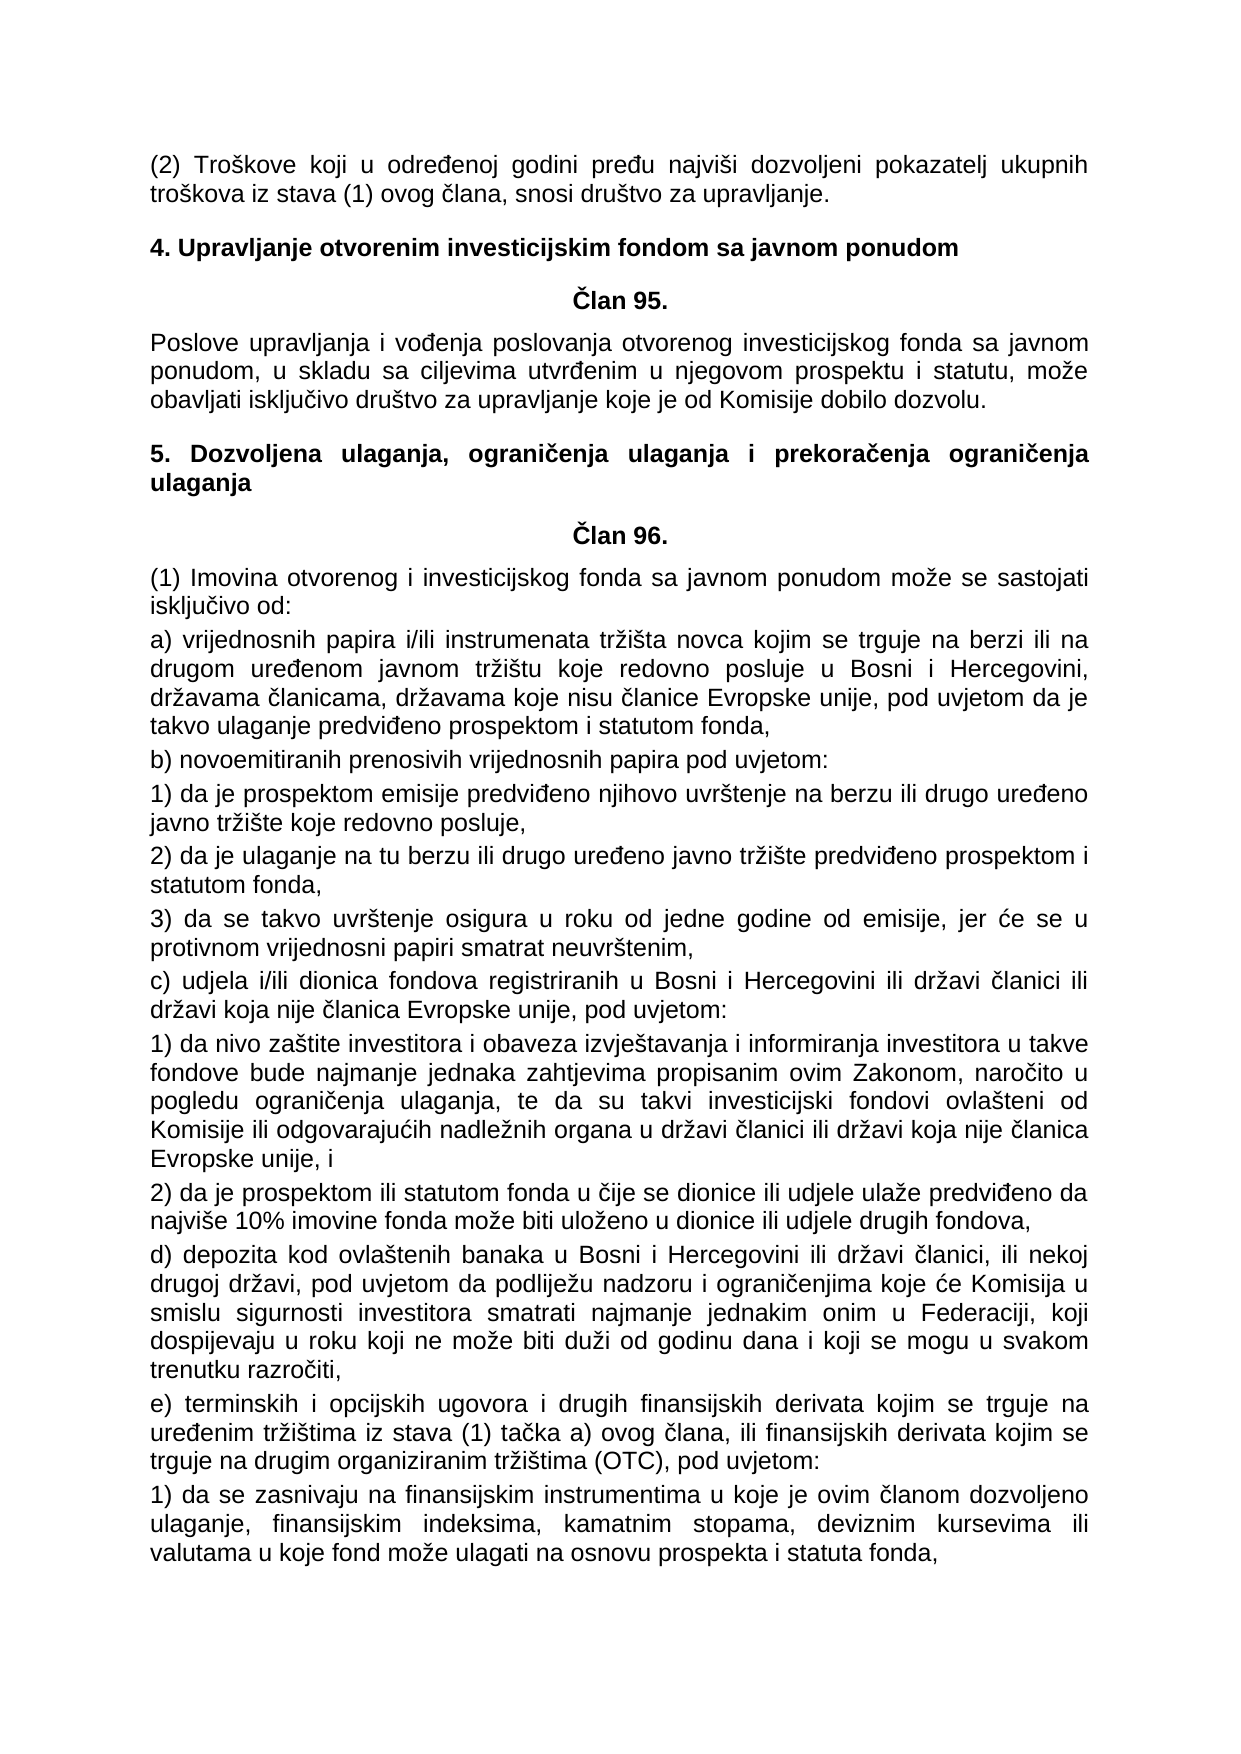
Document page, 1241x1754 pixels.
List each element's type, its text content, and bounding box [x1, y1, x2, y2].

text 1) da se zasnivaju na finansijskim instrumentima u koje je ovim članom dozvoljeno ulaganje, finansijskim indeksima, kamatnim stopama, deviznim kursevima ili valutama u koje fond može ulagati na osnovu prospekta i statuta fonda, [150, 1480, 1090, 1566]
text Poslove upravljanja i vođenja poslovanja otvorenog investicijskog fonda sa javnom ponudom, u skladu sa ciljevima utvrđenim u njegovom prospektu i statutu, može obavljati isključivo društvo za upravljanje koje je od Komisije dobilo dozvolu. [150, 327, 1090, 414]
text Član 96. [150, 521, 1090, 550]
text (1) Imovina otvorenog i investicijskog fonda sa javnom ponudom može se sastojati isključivo od: [150, 562, 1090, 620]
text d) depozita kod ovlaštenih banaka u Bosni i Hercegovini ili državi članici, ili nekoj drugoj državi, pod uvjetom da podliježu nadzoru i ograničenjima koje će Komisija u smislu sigurnosti investitora smatrati najmanje jednakim onim u Federaciji, koji dospijevaju u roku koji ne može biti duži od godinu dana i koji se mogu u svakom trenutku razročiti, [150, 1240, 1090, 1384]
text 3) da se takvo uvrštenje osigura u roku od jedne godine od emisije, jer će se u protivnom vrijednosni papiri smatrat neuvrštenim, [150, 904, 1090, 961]
text a) vrijednosnih papira i/ili instrumenata tržišta novca kojim se trguje na berzi ili na drugom uređenom javnom tržištu koje redovno posluje u Bosni i Hercegovini, državama članicama, državama koje nisu članice Evropske unije, pod uvjetom da je takvo ulaganje predviđeno prospektom i statutom fonda, [150, 625, 1090, 740]
text Član 95. [150, 286, 1090, 315]
text 1) da je prospektom emisije predviđeno njihovo uvrštenje na berzu ili drugo uređeno javno tržište koje redovno posluje, [150, 779, 1090, 836]
text 1) da nivo zaštite investitora i obaveza izvještavanja i informiranja investitora u takve fondove bude najmanje jednaka zahtjevima propisanim ovim Zakonom, naročito u pogledu ograničenja ulaganja, te da su takvi investicijski fondovi ovlašteni od Komisije ili odgovarajućih nadležnih organa u državi članici ili državi koja nije članica Evropske unije, i [150, 1029, 1090, 1172]
text b) novoemitiranih prenosivih vrijednosnih papira pod uvjetom: [150, 745, 1090, 774]
text 2) da je ulaganje na tu berzu ili drugo uređeno javno tržište predviđeno prospektom i statutom fonda, [150, 841, 1090, 899]
text (2) Troškove koji u određenoj godini pređu najviši dozvoljeni pokazatelj ukupnih troškova iz stava (1) ovog člana, snosi društvo za upravljanje. [150, 150, 1090, 207]
text e) terminskih i opcijskih ugovora i drugih finansijskih derivata kojim se trguje na uređenim tržištima iz stava (1) tačka a) ovog člana, ili finansijskih derivata kojim se trguje na drugim organiziranim tržištima (OTC), pod uvjetom: [150, 1389, 1090, 1475]
text 2) da je prospektom ili statutom fonda u čije se dionice ili udjele ulaže predviđeno da najviše 10% imovine fonda može biti uloženo u dionice ili udjele drugih fondova, [150, 1177, 1090, 1235]
text c) udjela i/ili dionica fondova registriranih u Bosni i Hercegovini ili državi članici ili državi koja nije članica Evropske unije, pod uvjetom: [150, 966, 1090, 1024]
text 5. Dozvoljena ulaganja, ograničenja ulaganja i prekoračenja ograničenja ulaganja [150, 439, 1090, 496]
text 4. Upravljanje otvorenim investicijskim fondom sa javnom ponudom [150, 232, 1090, 261]
